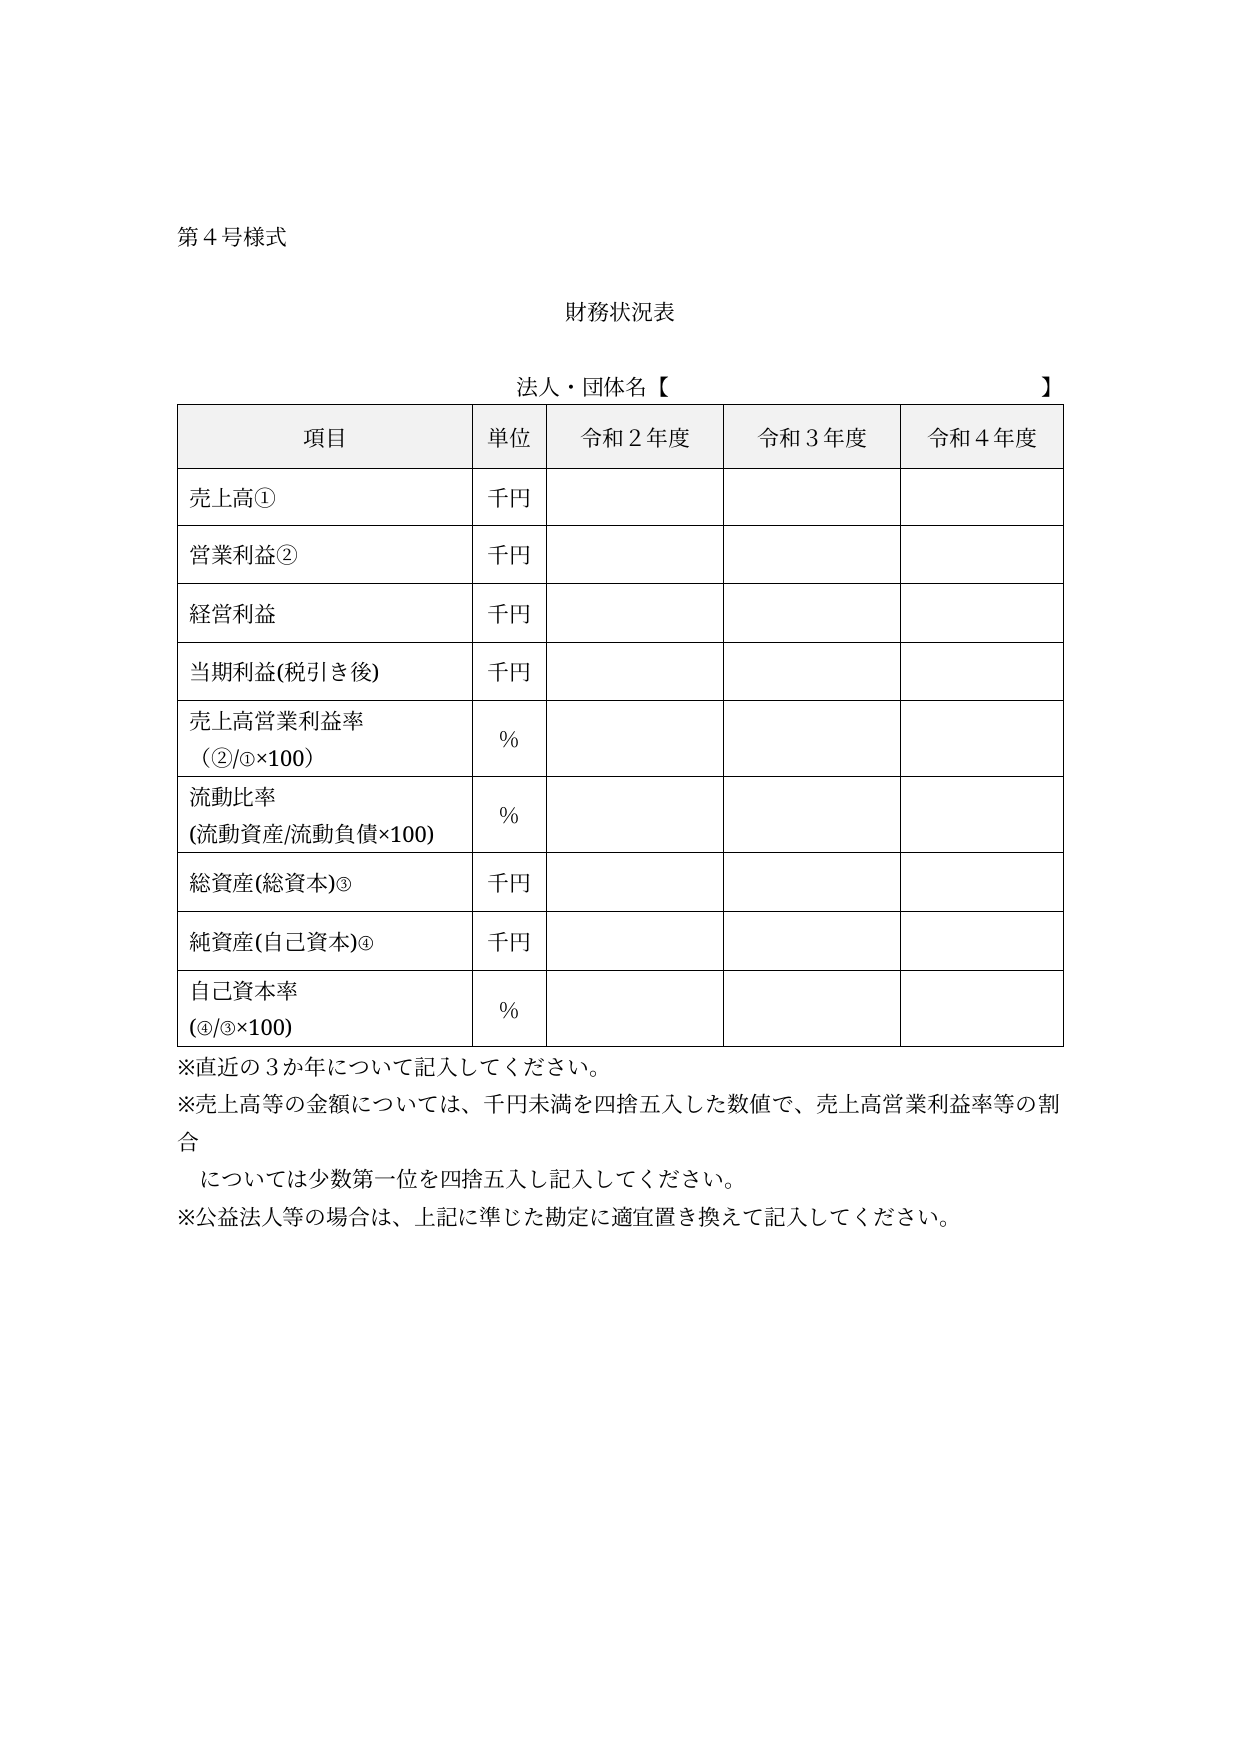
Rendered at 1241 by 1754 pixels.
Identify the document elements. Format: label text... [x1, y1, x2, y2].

table_cell [901, 912, 1063, 970]
text 法人・団体名【 】 [177, 367, 1063, 404]
table_cell [724, 701, 900, 776]
table_cell [901, 643, 1063, 700]
table_cell [547, 777, 723, 852]
table_cell [547, 853, 723, 911]
table_cell 自己資本率 (④/③×100) [178, 971, 472, 1046]
table_cell 千円 [473, 643, 546, 700]
table_cell [724, 971, 900, 1046]
table_cell [547, 912, 723, 970]
table_cell [724, 643, 900, 700]
table_cell 売上高① [178, 469, 472, 525]
table_header 単位 [473, 405, 546, 468]
text 第４号様式 [177, 217, 1063, 254]
table_cell ％ [473, 777, 546, 852]
table_cell 千円 [473, 912, 546, 970]
table_cell 営業利益② [178, 526, 472, 583]
table_cell 千円 [473, 853, 546, 911]
table_cell [901, 701, 1063, 776]
table_cell 千円 [473, 526, 546, 583]
table_cell [547, 526, 723, 583]
text 財務状況表 [177, 292, 1063, 329]
table_cell [547, 643, 723, 700]
text ※直近の３か年について記入してください。 [177, 1047, 1063, 1084]
table_header 項目 [178, 405, 472, 468]
table_cell [901, 971, 1063, 1046]
table_cell [724, 912, 900, 970]
table_cell ％ [473, 701, 546, 776]
table_cell [724, 469, 900, 525]
table_cell [547, 971, 723, 1046]
table_cell 千円 [473, 469, 546, 525]
table_header 令和２年度 [547, 405, 723, 468]
table_cell [724, 526, 900, 583]
table_cell [724, 853, 900, 911]
text ※公益法人等の場合は、上記に準じた勘定に適宜置き換えて記入してください。 [177, 1197, 1063, 1234]
text については少数第一位を四捨五入し記入してください。 [177, 1159, 1063, 1197]
table_cell [901, 584, 1063, 642]
table_cell 流動比率 (流動資産/流動負債×100) [178, 777, 472, 852]
table_cell [901, 526, 1063, 583]
table_cell [724, 777, 900, 852]
table_cell [901, 777, 1063, 852]
table_cell 当期利益(税引き後) [178, 643, 472, 700]
table_header 令和３年度 [724, 405, 900, 468]
table_cell [901, 853, 1063, 911]
table_cell 千円 [473, 584, 546, 642]
table_cell [547, 584, 723, 642]
table_cell [547, 469, 723, 525]
table_header 令和４年度 [901, 405, 1063, 468]
text ※売上高等の金額については、千円未満を四捨五入した数値で、売上高営業利益率等の割合 [177, 1084, 1063, 1159]
table_cell 売上高営業利益率 （②/①×100） [178, 701, 472, 776]
table_cell ％ [473, 971, 546, 1046]
table_cell 経営利益 [178, 584, 472, 642]
table_cell [724, 584, 900, 642]
table_cell [901, 469, 1063, 525]
table_cell [547, 701, 723, 776]
table_cell 純資産(自己資本)④ [178, 912, 472, 970]
table_cell 総資産(総資本)③ [178, 853, 472, 911]
